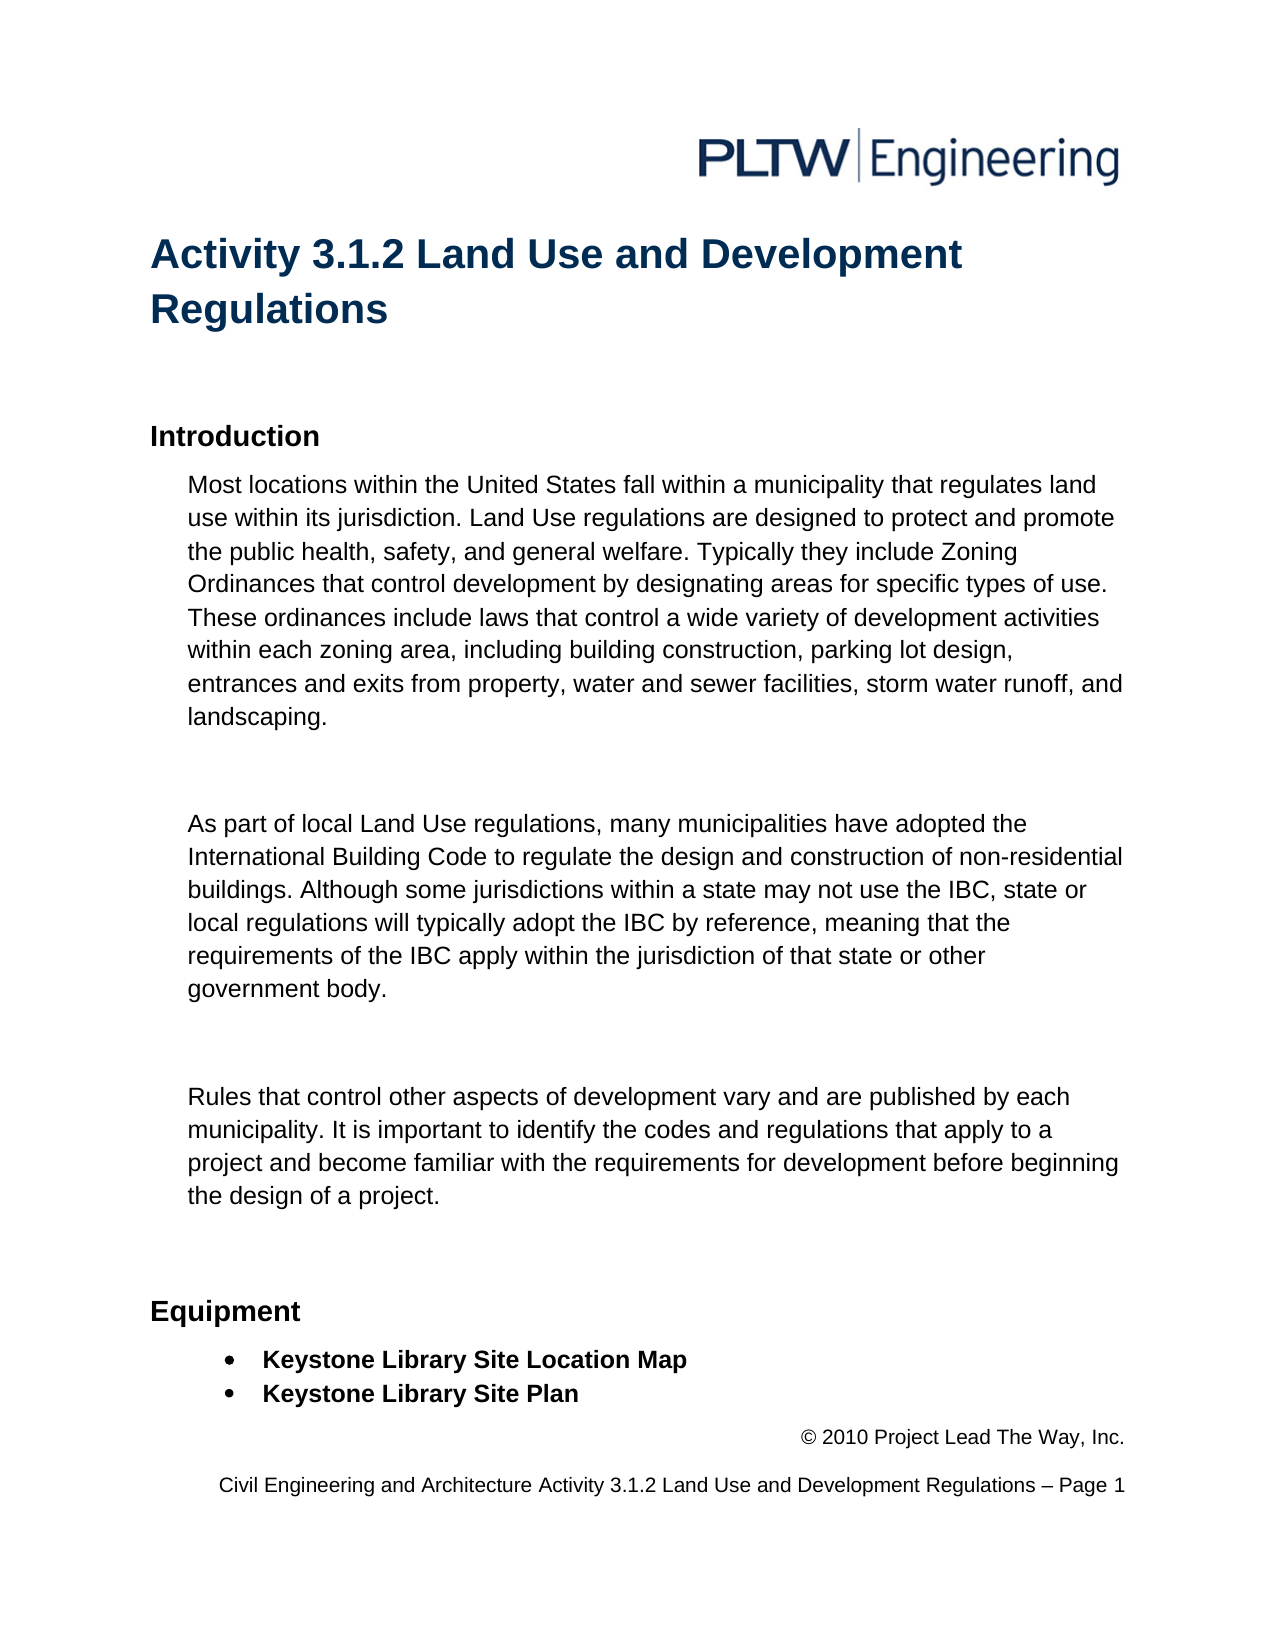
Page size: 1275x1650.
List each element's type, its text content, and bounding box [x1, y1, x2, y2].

text Equipment [150, 1294, 1125, 1328]
text Activity 3.1.2 Land Use and Development Regulations [150, 229, 1125, 332]
text Keystone Library Site Location Map [225, 1345, 1125, 1374]
text Rules that control other aspects of development vary and are published by each municipality. It is important to identify the codes and regulations that apply to a project and become familiar with the requirements for development before beginning the design of a project. [187, 1082, 1125, 1210]
picture [692, 128, 1125, 204]
text Most locations within the United States fall within a municipality that regulates land use within its jurisdiction. Land Use regulations are designed to protect and promote the public health, safety, and general welfare. Typically they include Zoning Ordinances that control development by designating areas for specific types of use. These ordinances include laws that control a wide variety of development activities within each zoning area, including building construction, parking lot design, entrances and exits from property, water and sewer facilities, storm water runoff, and landscaping. [187, 470, 1125, 730]
text Introduction [150, 419, 1125, 453]
text Keystone Library Site Plan [225, 1378, 1125, 1407]
text As part of local Land Use regulations, many municipalities have adopted the International Building Code to regulate the design and construction of non-residential buildings. Although some jurisdictions within a state may not use the IBC, state or local regulations will typically adopt the IBC by reference, meaning that the requirements of the IBC apply within the jurisdiction of that state or other government body. [187, 809, 1125, 1003]
